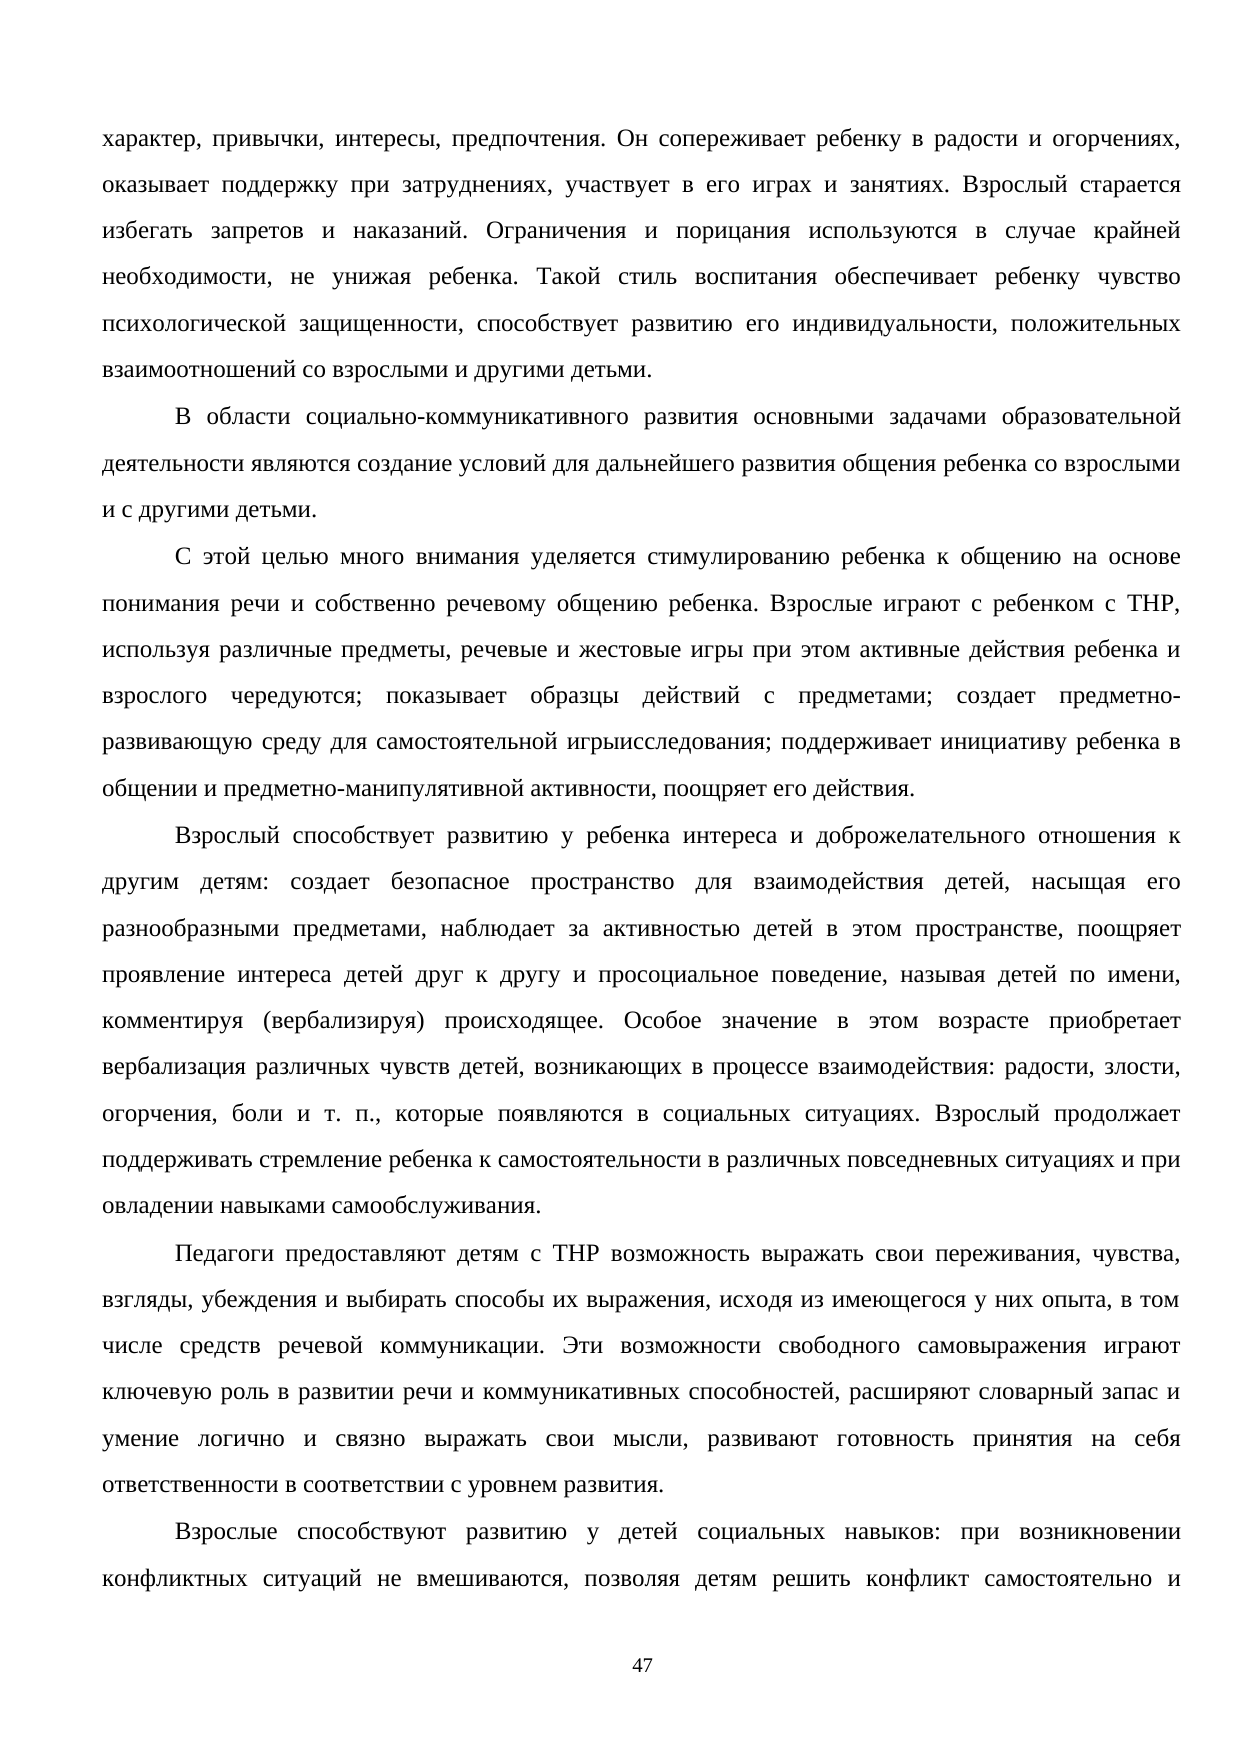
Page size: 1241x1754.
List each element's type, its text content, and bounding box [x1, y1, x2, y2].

text Педагоги предоставляют детям с ТНР возможность выражать свои переживания, чувства, взгляды, убеждения и выбирать способы их выражения, исходя из имеющегося у них опыта, в том числе средств речевой коммуникации. Эти возможности свободного самовыражения играют ключевую роль в развитии речи и коммуникативных способностей, расширяют словарный запас и умение логично и связно выражать свои мысли, развивают готовность принятия на себя ответственности в соответствии с уровнем развития. [102, 1238, 1182, 1498]
text В области социально-коммуникативного развития основными задачами образовательной деятельности являются создание условий для дальнейшего развития общения ребенка со взрослыми и с другими детьми. [102, 401, 1182, 523]
text С этой целью много внимания уделяется стимулированию ребенка к общению на основе понимания речи и собственно речевому общению ребенка. Взрослые играют с ребенком с ТНР, используя различные предметы, речевые и жестовые игры при этом активные действия ребенка и взрослого чередуются; показывает образцы действий с предметами; создает предметно-развивающую среду для самостоятельной игрыисследования; поддерживает инициативу ребенка в общении и предметно-манипулятивной активности, поощряет его действия. [102, 541, 1182, 801]
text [102, 1516, 1182, 1591]
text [102, 123, 1182, 383]
text Взрослый способствует развитию у ребенка интереса и доброжелательного отношения к другим детям: создает безопасное пространство для взаимодействия детей, насыщая его разнообразными предметами, наблюдает за активностью детей в этом пространстве, поощряет проявление интереса детей друг к другу и просоциальное поведение, называя детей по имени, комментируя (вербализируя) происходящее. Особое значение в этом возрасте приобретает вербализация различных чувств детей, возникающих в процессе взаимодействия: радости, злости, огорчения, боли и т. п., которые появляются в социальных ситуациях. Взрослый продолжает поддерживать стремление ребенка к самостоятельности в различных повседневных ситуациях и при овладении навыками самообслуживания. [102, 820, 1182, 1219]
